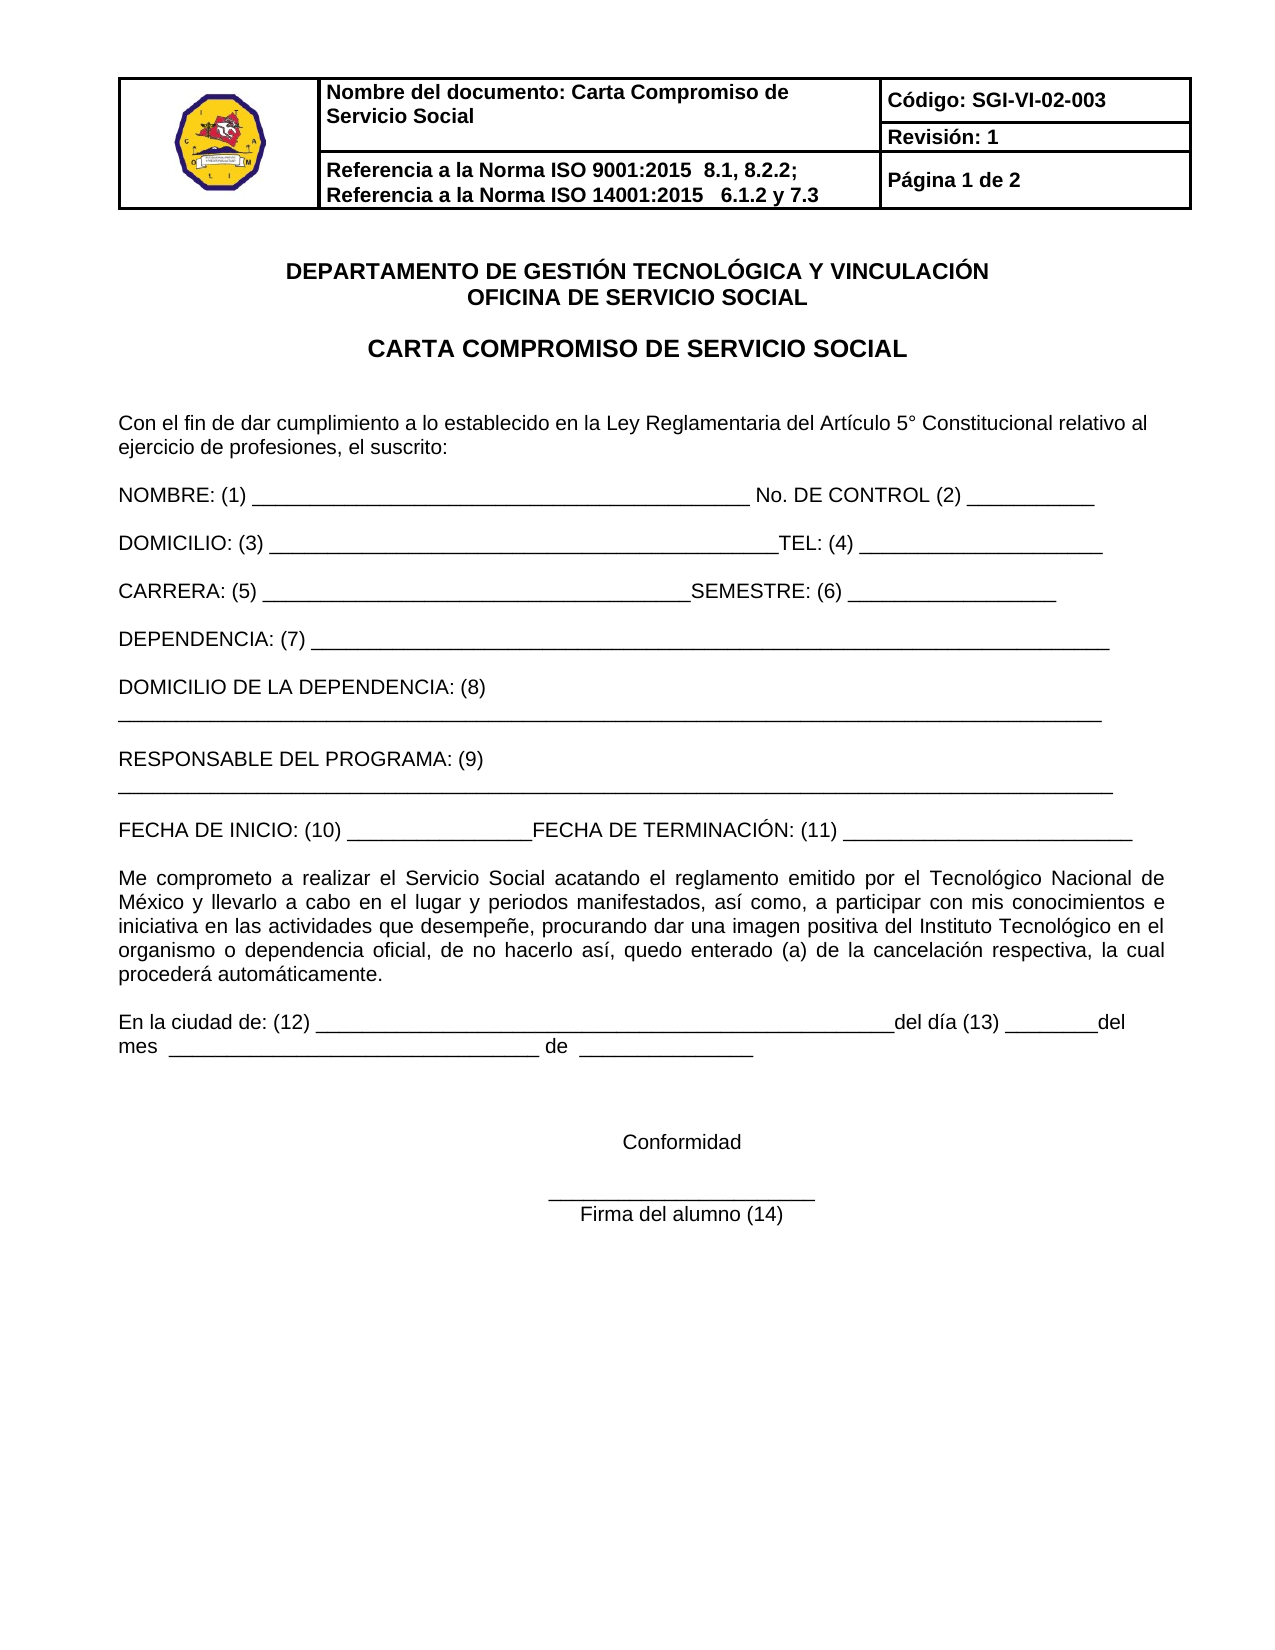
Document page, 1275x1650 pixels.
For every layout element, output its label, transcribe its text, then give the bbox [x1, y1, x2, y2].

text DEPARTAMENTO DE GESTIÓN TECNOLÓGICA Y VINCULACIÓN [118, 258, 1157, 284]
text _______________________ [207, 1178, 1157, 1202]
text Me comprometo a realizar el Servicio Social acatando el reglamento emitido por el Tecnológico Nacional de México y llevarlo a cabo en el lugar y periodos manifestados, así como, a participar con mis conocimientos e iniciativa en las actividades que desempeñe, procurando dar una imagen positiva del Instituto Tecnológico en el organismo o dependencia oficial, de no hacerlo así, quedo enterado (a) de la cancelación respectiva, la cual procederá automáticamente. [118, 866, 1166, 986]
text DEPENDENCIA: (7) _____________________________________________________________________ [118, 627, 1166, 651]
text DOMICILIO: (3) ____________________________________________TEL: (4) _____________________ [118, 531, 1166, 555]
text Firma del alumno (14) [207, 1202, 1157, 1226]
text OFICINA DE SERVICIO SOCIAL [118, 284, 1157, 310]
text FECHA DE INICIO: (10) ________________FECHA DE TERMINACIÓN: (11) _________________________ [118, 818, 1166, 842]
text DOMICILIO DE : (8) _____________________________________________________________________________________ [118, 674, 1166, 722]
text RESPONSABLE DEL PROGRAMA: (9) ______________________________________________________________________________________ [118, 746, 1166, 794]
text CARRERA: (5) _____________________________________SEMESTRE: (6) __________________ [118, 579, 1166, 603]
text CARTA COMPROMISO DE SERVICIO SOCIAL [118, 334, 1157, 363]
text En la ciudad de: (12) __________________________________________________del día (13) ________del mes ________________________________ de _______________ [118, 1010, 1166, 1058]
text Conformidad [207, 1130, 1157, 1154]
picture [172, 90, 267, 196]
text Con el fin de dar cumplimiento a lo establecido en del Artículo 5° Constitucional relativo al ejercicio de profesiones, el suscrito: [118, 411, 1166, 459]
text NOMBRE: (1) ___________________________________________ No. DE CONTROL (2) ___________ [118, 483, 1166, 507]
